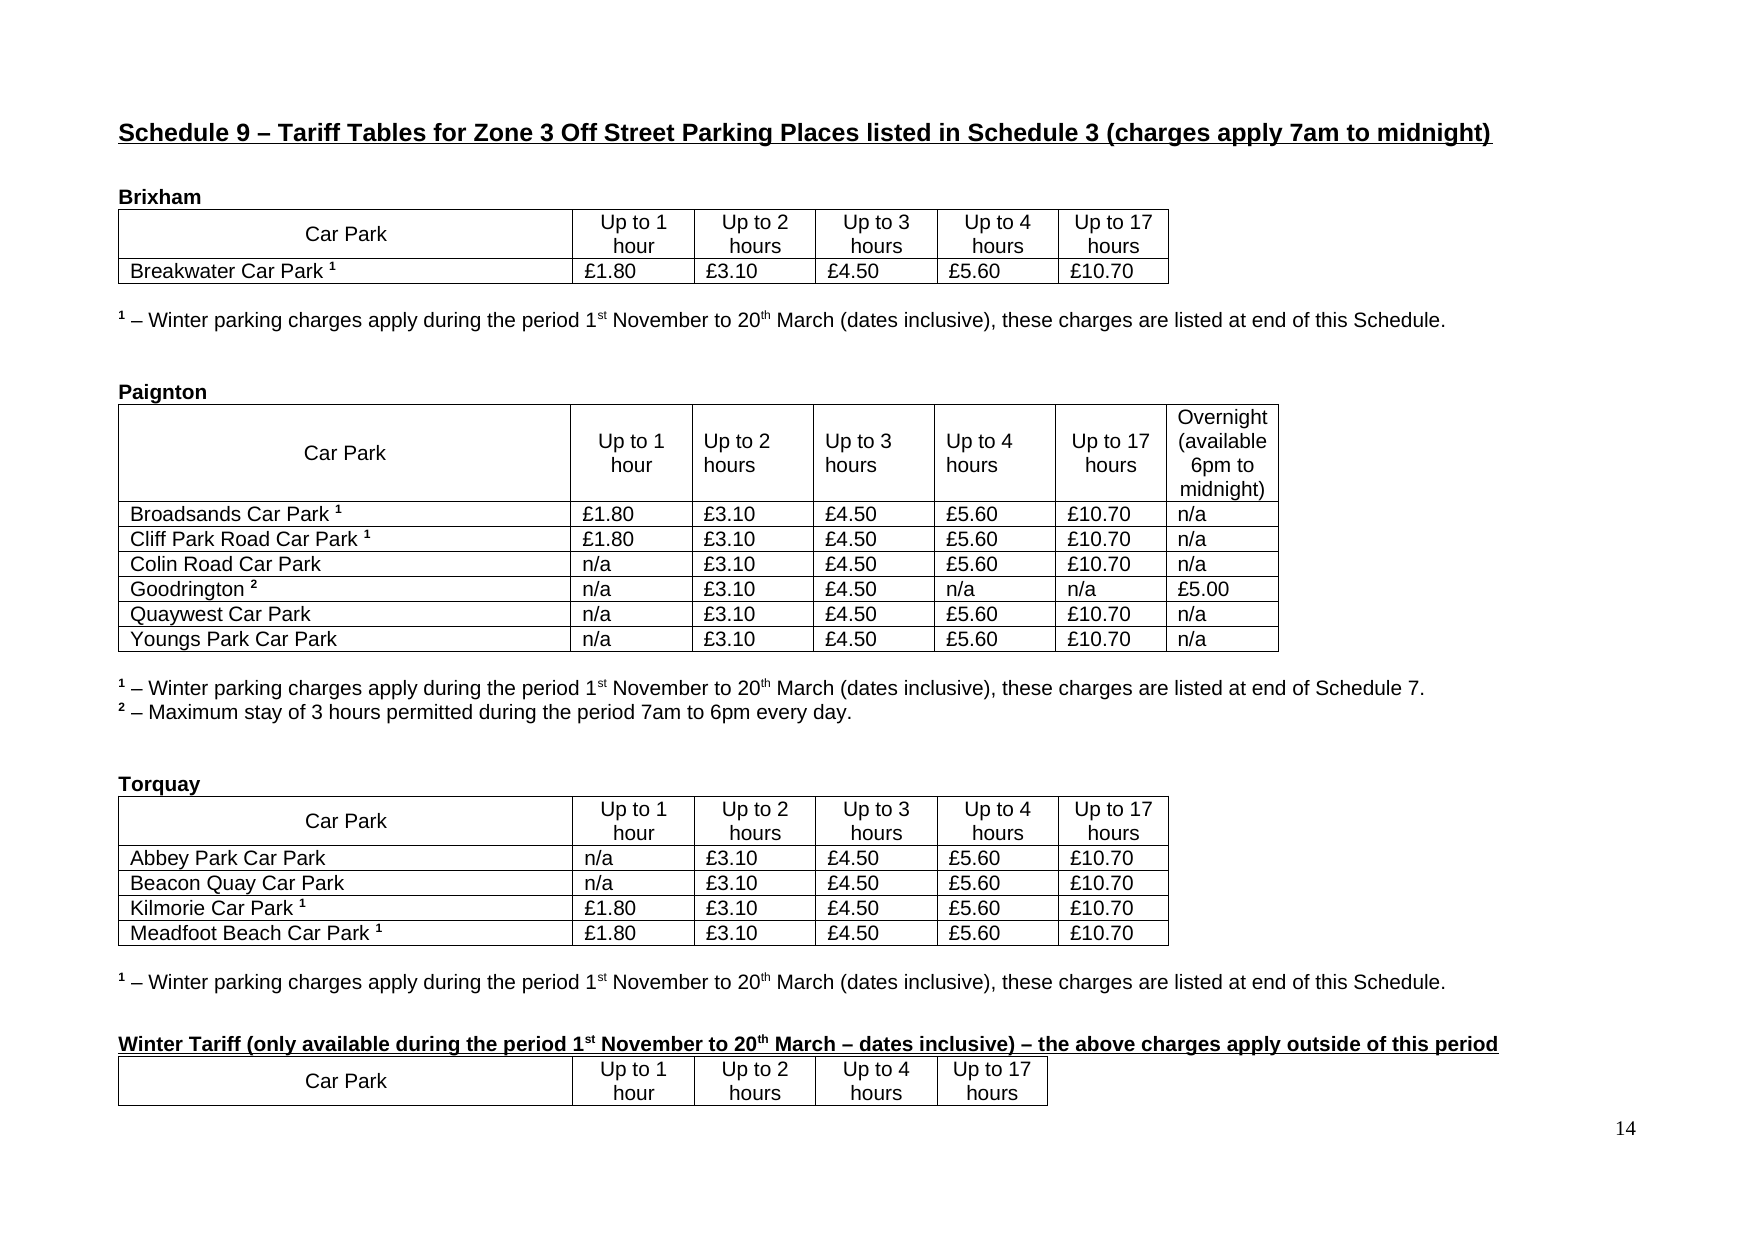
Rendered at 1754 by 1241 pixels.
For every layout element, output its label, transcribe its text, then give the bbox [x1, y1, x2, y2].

table_cell £4.50 [816, 846, 937, 869]
table_cell n/a [935, 577, 1055, 601]
table_header Up to 17 hours [1059, 797, 1168, 844]
table_header Up to 2 hours [695, 210, 815, 258]
table_cell £3.10 [693, 502, 813, 526]
table_header Up to 1 hour [573, 797, 694, 844]
table_cell Kilmorie Car Park 1 [119, 896, 572, 919]
text Schedule 9 – Tariff Tables for Zone 3 Off Street Parking Places listed in Schedule 3 (charges apply 7am to midnight) [118, 118, 1636, 147]
table_cell £3.10 [693, 602, 813, 626]
table_cell £10.70 [1059, 846, 1168, 869]
table_cell n/a [573, 871, 694, 894]
table_cell £10.70 [1056, 502, 1166, 526]
table_cell £5.60 [938, 259, 1058, 283]
table_cell £10.70 [1059, 259, 1168, 283]
table_header Car Park [119, 210, 572, 258]
table_cell n/a [1167, 527, 1278, 551]
table_cell Quaywest Car Park [119, 602, 570, 626]
text Paignton [118, 380, 1636, 404]
table_header Up to 4 hours [816, 1057, 937, 1105]
table_cell £5.60 [935, 502, 1055, 526]
table_cell £1.80 [571, 502, 692, 526]
table_cell n/a [1056, 577, 1166, 601]
table_cell £3.10 [693, 577, 813, 601]
table_header Up to 4 hours [938, 210, 1058, 258]
table_cell Beacon Quay Car Park [119, 871, 572, 894]
table_header Overnight (available 6pm to midnight) [1167, 405, 1278, 501]
table_cell £3.10 [695, 871, 815, 894]
text 1 – Winter parking charges apply during the period 1st November to 20th March (dates inclusive), these charges are listed at end of Schedule 7. [118, 676, 1636, 700]
table_cell £3.10 [693, 527, 813, 551]
table_cell Cliff Park Road Car Park 1 [119, 527, 570, 551]
table_header Up to 3 hours [816, 210, 937, 258]
table_cell £4.50 [814, 552, 934, 576]
table_cell £1.80 [573, 259, 694, 283]
table_cell £3.10 [693, 552, 813, 576]
table_cell £10.70 [1059, 871, 1168, 894]
table_cell £10.70 [1059, 896, 1168, 919]
table_cell £10.70 [1059, 921, 1168, 944]
table_cell £1.80 [571, 527, 692, 551]
table_cell £10.70 [1056, 602, 1166, 626]
table_cell n/a [1167, 502, 1278, 526]
table_header Up to 17 hours [1059, 210, 1168, 258]
table_cell £3.10 [695, 259, 815, 283]
table_cell n/a [571, 577, 692, 601]
text Winter Tariff (only available during the period 1st November to 20th March – dates inclusive) – the above charges apply outside of this period [118, 1032, 1636, 1056]
table_cell £3.10 [695, 921, 815, 944]
table_header Car Park [119, 1057, 572, 1105]
table_cell £3.10 [693, 627, 813, 651]
text 2 – Maximum stay of 3 hours permitted during the period 7am to 6pm every day. [118, 700, 1636, 724]
table_header Up to 1 hour [571, 405, 692, 501]
table_cell n/a [1167, 602, 1278, 626]
table_cell £4.50 [816, 896, 937, 919]
table_header Up to 2 hours [695, 797, 815, 844]
table_cell £5.60 [938, 896, 1058, 919]
table_header Car Park [119, 797, 572, 844]
table_cell £5.60 [938, 846, 1058, 869]
table_cell £5.60 [935, 602, 1055, 626]
table_header Up to 4 hours [938, 797, 1058, 844]
table_cell £3.10 [695, 896, 815, 919]
table_cell Broadsands Car Park 1 [119, 502, 570, 526]
table_cell £1.80 [573, 921, 694, 944]
table_cell £5.60 [935, 627, 1055, 651]
table_header Up to 17 hours [1056, 405, 1166, 501]
table_header Up to 3 hours [814, 405, 934, 501]
table_cell £4.50 [816, 259, 937, 283]
table_cell Colin Road Car Park [119, 552, 570, 576]
table_cell £10.70 [1056, 527, 1166, 551]
table_header Up to 17 hours [938, 1057, 1047, 1105]
table_cell £3.10 [695, 846, 815, 869]
table_header Up to 1 hour [573, 210, 694, 258]
table_cell £5.60 [938, 921, 1058, 944]
table_cell n/a [573, 846, 694, 869]
text 1 – Winter parking charges apply during the period 1st November to 20th March (dates inclusive), these charges are listed at end of this Schedule. [118, 308, 1636, 332]
table_cell n/a [571, 552, 692, 576]
table_cell n/a [1167, 552, 1278, 576]
table_header Up to 3 hours [816, 797, 937, 844]
table_cell £4.50 [814, 627, 934, 651]
text Brixham [118, 185, 1636, 209]
table_cell Breakwater Car Park 1 [119, 259, 572, 283]
table_cell £4.50 [814, 527, 934, 551]
table_cell n/a [1167, 627, 1278, 651]
table_cell £4.50 [814, 602, 934, 626]
table_cell n/a [571, 627, 692, 651]
table_header Car Park [119, 405, 570, 501]
table_cell Youngs Park Car Park [119, 627, 570, 651]
table_cell £5.60 [935, 552, 1055, 576]
text 1 – Winter parking charges apply during the period 1st November to 20th March (dates inclusive), these charges are listed at end of this Schedule. [118, 969, 1636, 993]
table_cell £4.50 [814, 577, 934, 601]
table_cell £5.60 [938, 871, 1058, 894]
table_cell £10.70 [1056, 552, 1166, 576]
table_header Up to 2 hours [695, 1057, 815, 1105]
table_cell £1.80 [573, 896, 694, 919]
table_cell n/a [571, 602, 692, 626]
table_cell £4.50 [814, 502, 934, 526]
table_cell £4.50 [816, 921, 937, 944]
table_cell £10.70 [1056, 627, 1166, 651]
table_header Up to 2 hours [693, 405, 813, 501]
table_header Up to 1 hour [573, 1057, 694, 1105]
text Torquay [118, 772, 1636, 796]
table_cell Meadfoot Beach Car Park 1 [119, 921, 572, 944]
table_header Up to 4 hours [935, 405, 1055, 501]
table_cell £5.60 [935, 527, 1055, 551]
table_cell £5.00 [1167, 577, 1278, 601]
table_cell Goodrington 2 [119, 577, 570, 601]
table_cell Abbey Park Car Park [119, 846, 572, 869]
table_cell £4.50 [816, 871, 937, 894]
